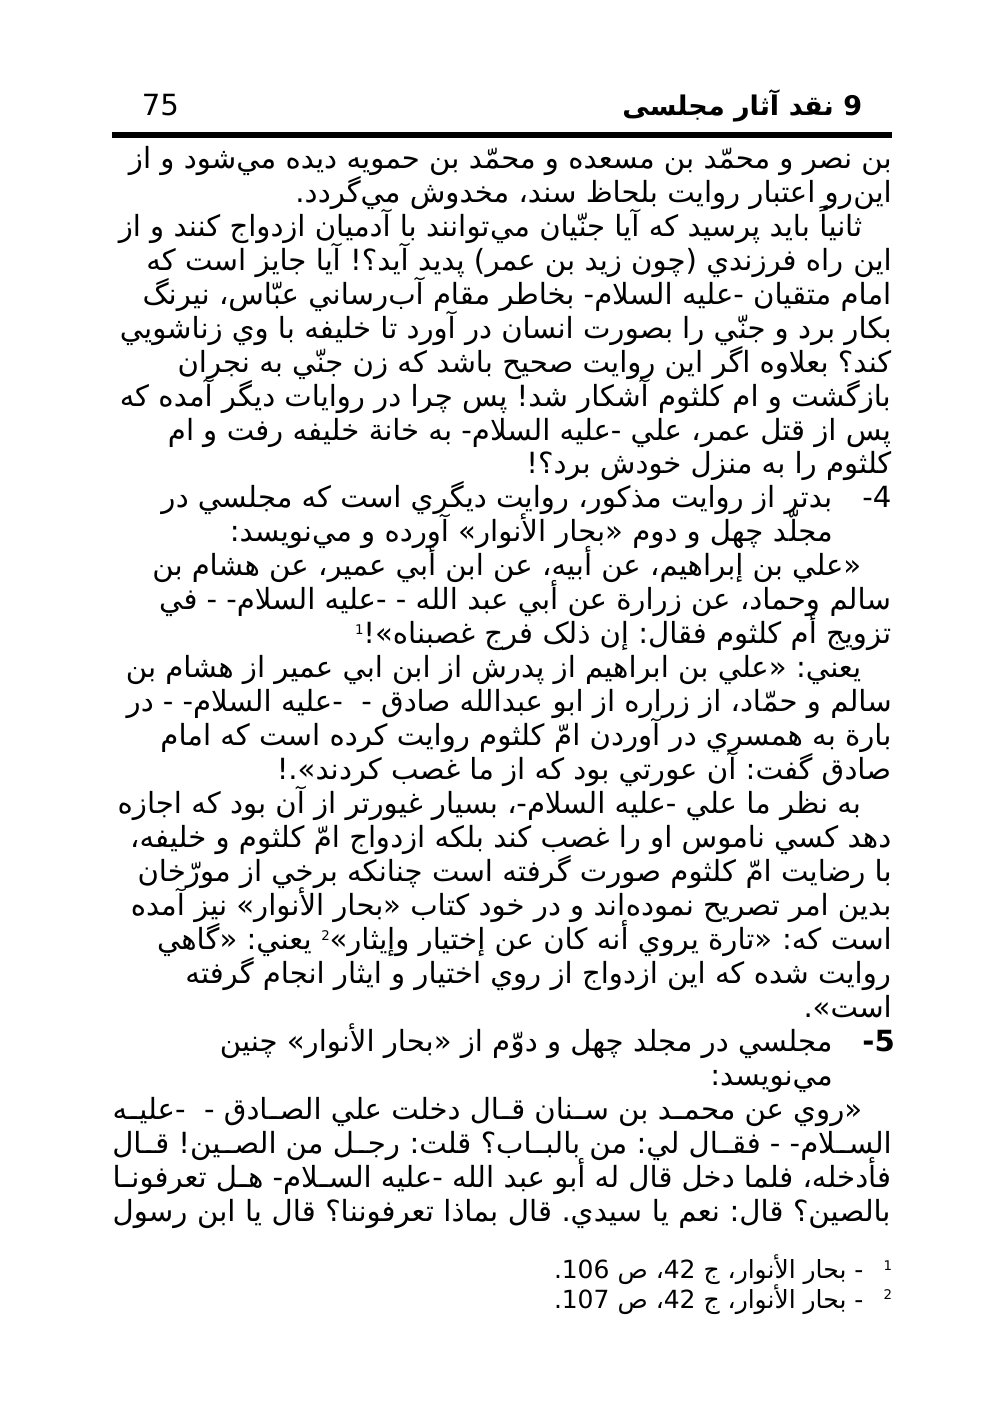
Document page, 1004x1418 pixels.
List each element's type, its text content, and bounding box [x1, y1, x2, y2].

text ثانياً بايد پرسيد که آيا جنّيان مي‌توانند با آدميان ازدواج کنند و از اين‌ راه فرزندي (چون زيد بن عمر) پديد آيد؟! آيا جايز است که امام متقيان -عليه السلام- بخاطر مقام آب‌رساني عبّاس، نيرنگ بکار برد و جنّي را بصورت انسان در آورد تا خليفه با وي زناشويي کند؟ بعلاوه اگر اين روايت صحيح باشد که زن جنّي به نجران بازگشت و ام کلثوم آشکار شد! پس چرا در روايات ديگر آمده که پس از قتل عمر، علي -عليه السلام- به خانة خليفه رفت و ام کلثوم را به منزل خودش برد؟! [112, 209, 892, 481]
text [112, 141, 892, 209]
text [112, 1092, 892, 1228]
list بدتر از روايت مذکور، روايت ديگري است که مجلسي در مجلّد چهل و دوم «بحار الأنوار» آورده و مي‌نويسد: [112, 481, 862, 549]
text «علي بن إبراهيم، عن أبيه، عن ابن أبي عمير، عن هشام بن سالم وحماد، عن زرارة عن أبي عبد الله - -عليه السلام- - في تزويج أم کلثوم فقال: إن ذلک فرج غصبناه»! [112, 549, 892, 651]
text به نظر ما علي -عليه السلام-، بسيار غيورتر از آن بود که اجازه دهد کسي ناموس او را غصب کند بلکه ازدواج امّ کلثوم و خليفه، با رضايت امّ کلثوم صورت گرفته است چنانکه برخي از مورّخان بدين امر تصريح نموده‌اند و در خود کتاب «بحار الأنوار» نيز آمده است که: «تارة يروي أنه کان عن إختيار وإيثار» يعني: «گاهي روايت شده که اين ازدواج از روي اختيار و ايثار انجام گرفته است». [112, 786, 892, 1024]
text يعني: «علي بن ابراهيم از پدرش از ابن ابي عمير از هشام بن سالم و حمّاد، از زراره از ابو عبدالله صادق - -عليه السلام- - در بارة به همسري در آوردن امّ کلثوم روايت کرده است که امام صادق گفت: آن عورتي بود که از ما غصب کردند».! [112, 651, 892, 786]
list مجلسي در مجلد چهل و دوّم از «بحار الأنوار» چنين مي‌نويسد: [112, 1024, 862, 1092]
